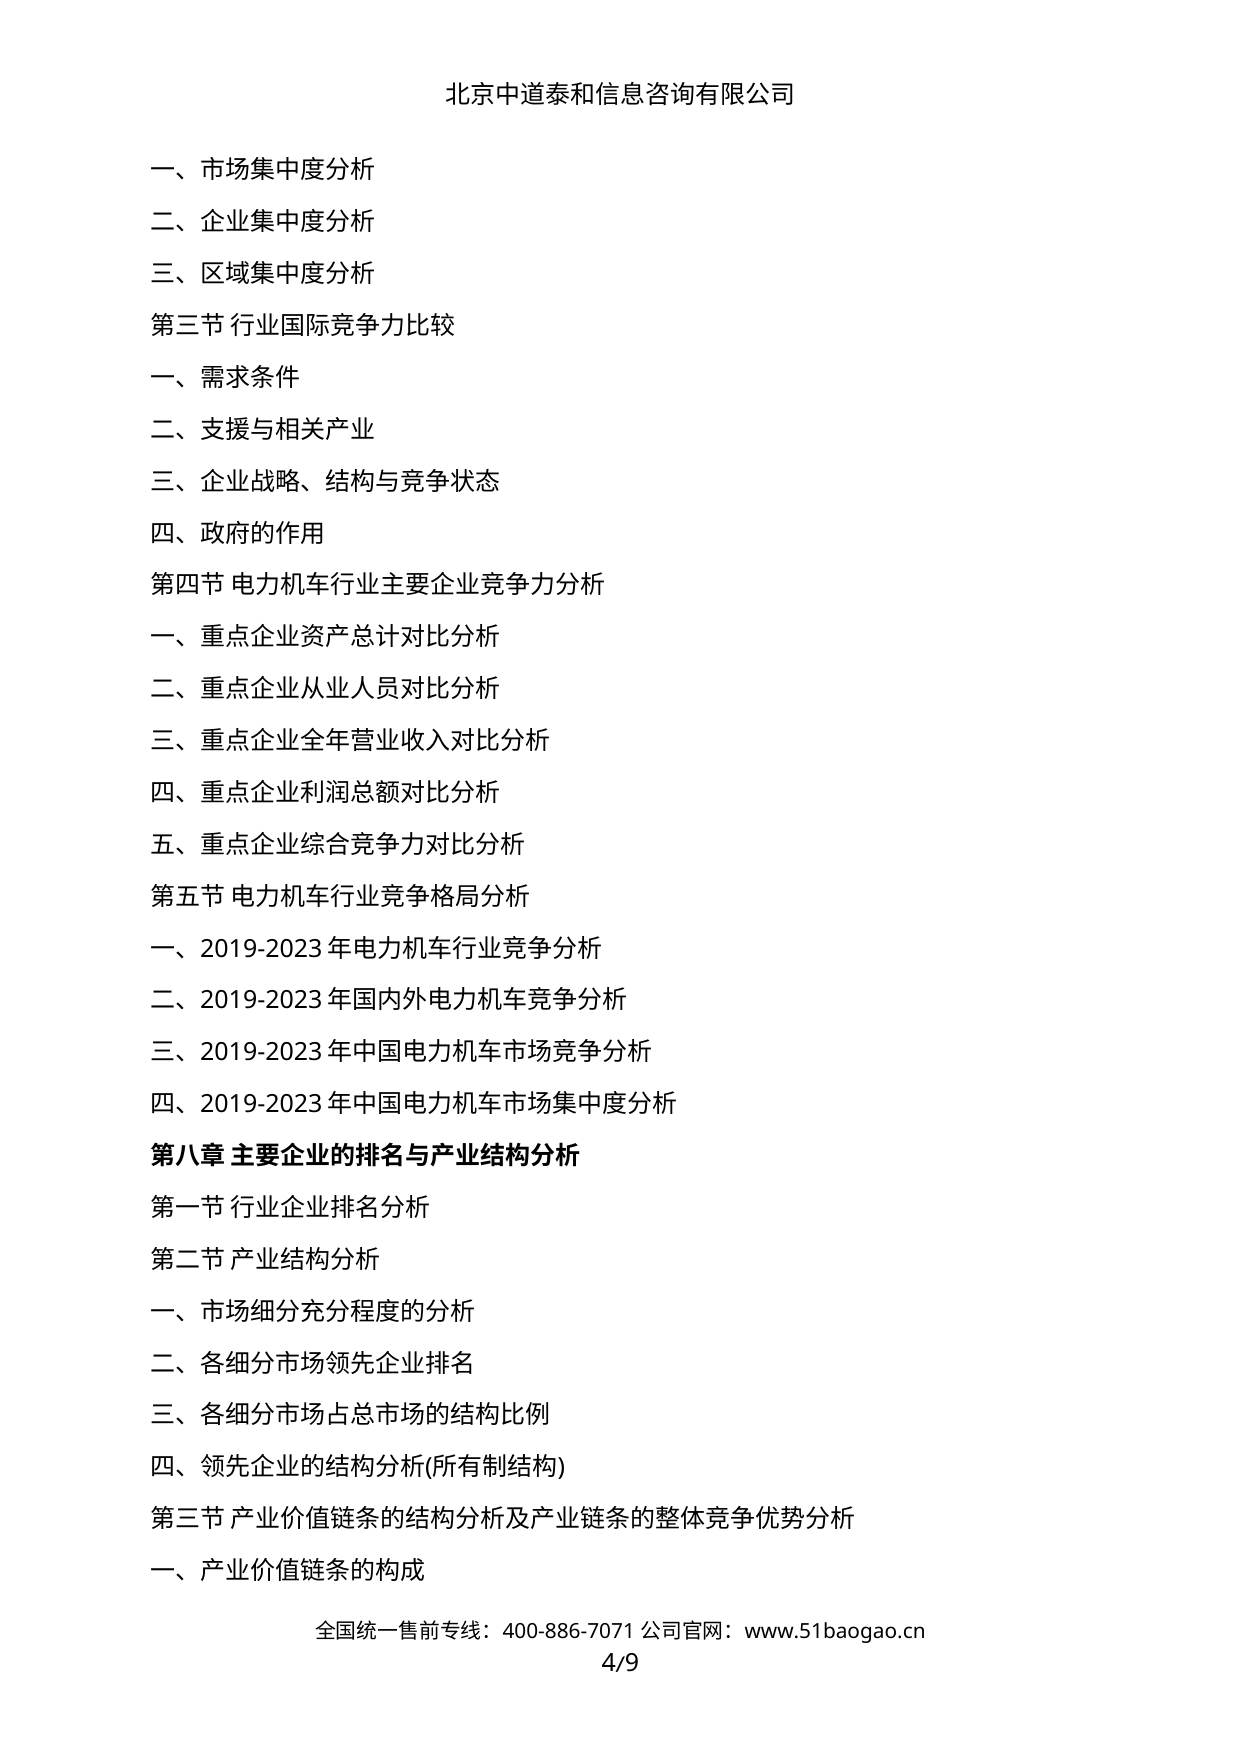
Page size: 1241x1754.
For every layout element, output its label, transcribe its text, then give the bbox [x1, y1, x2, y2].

text 三、重点企业全年营业收入对比分析 [150, 721, 1090, 757]
text 一、市场集中度分析 [150, 150, 1090, 186]
text 第八章 主要企业的排名与产业结构分析 [150, 1136, 1090, 1172]
text 一、需求条件 [150, 357, 1090, 394]
text 三、2019-2023年中国电力机车市场竞争分析 [150, 1032, 1090, 1068]
text 一、产业价值链条的构成 [150, 1551, 1090, 1587]
text 四、政府的作用 [150, 513, 1090, 549]
text 二、企业集中度分析 [150, 202, 1090, 238]
text 第三节 产业价值链条的结构分析及产业链条的整体竞争优势分析 [150, 1499, 1090, 1535]
text 二、2019-2023年国内外电力机车竞争分析 [150, 980, 1090, 1016]
text 二、重点企业从业人员对比分析 [150, 669, 1090, 705]
text 四、领先企业的结构分析(所有制结构) [150, 1447, 1090, 1483]
text 二、支援与相关产业 [150, 409, 1090, 446]
text 一、2019-2023年电力机车行业竞争分析 [150, 928, 1090, 964]
text 四、2019-2023年中国电力机车市场集中度分析 [150, 1084, 1090, 1120]
text 四、重点企业利润总额对比分析 [150, 772, 1090, 809]
text 第五节 电力机车行业竞争格局分析 [150, 876, 1090, 912]
text 二、各细分市场领先企业排名 [150, 1343, 1090, 1379]
text 一、重点企业资产总计对比分析 [150, 617, 1090, 653]
text 三、各细分市场占总市场的结构比例 [150, 1395, 1090, 1431]
text 第三节 行业国际竞争力比较 [150, 306, 1090, 342]
text 第四节 电力机车行业主要企业竞争力分析 [150, 565, 1090, 601]
text 一、市场细分充分程度的分析 [150, 1291, 1090, 1327]
text 五、重点企业综合竞争力对比分析 [150, 824, 1090, 861]
text 第二节 产业结构分析 [150, 1239, 1090, 1276]
text 第一节 行业企业排名分析 [150, 1187, 1090, 1224]
text 三、企业战略、结构与竞争状态 [150, 461, 1090, 497]
text 三、区域集中度分析 [150, 254, 1090, 290]
